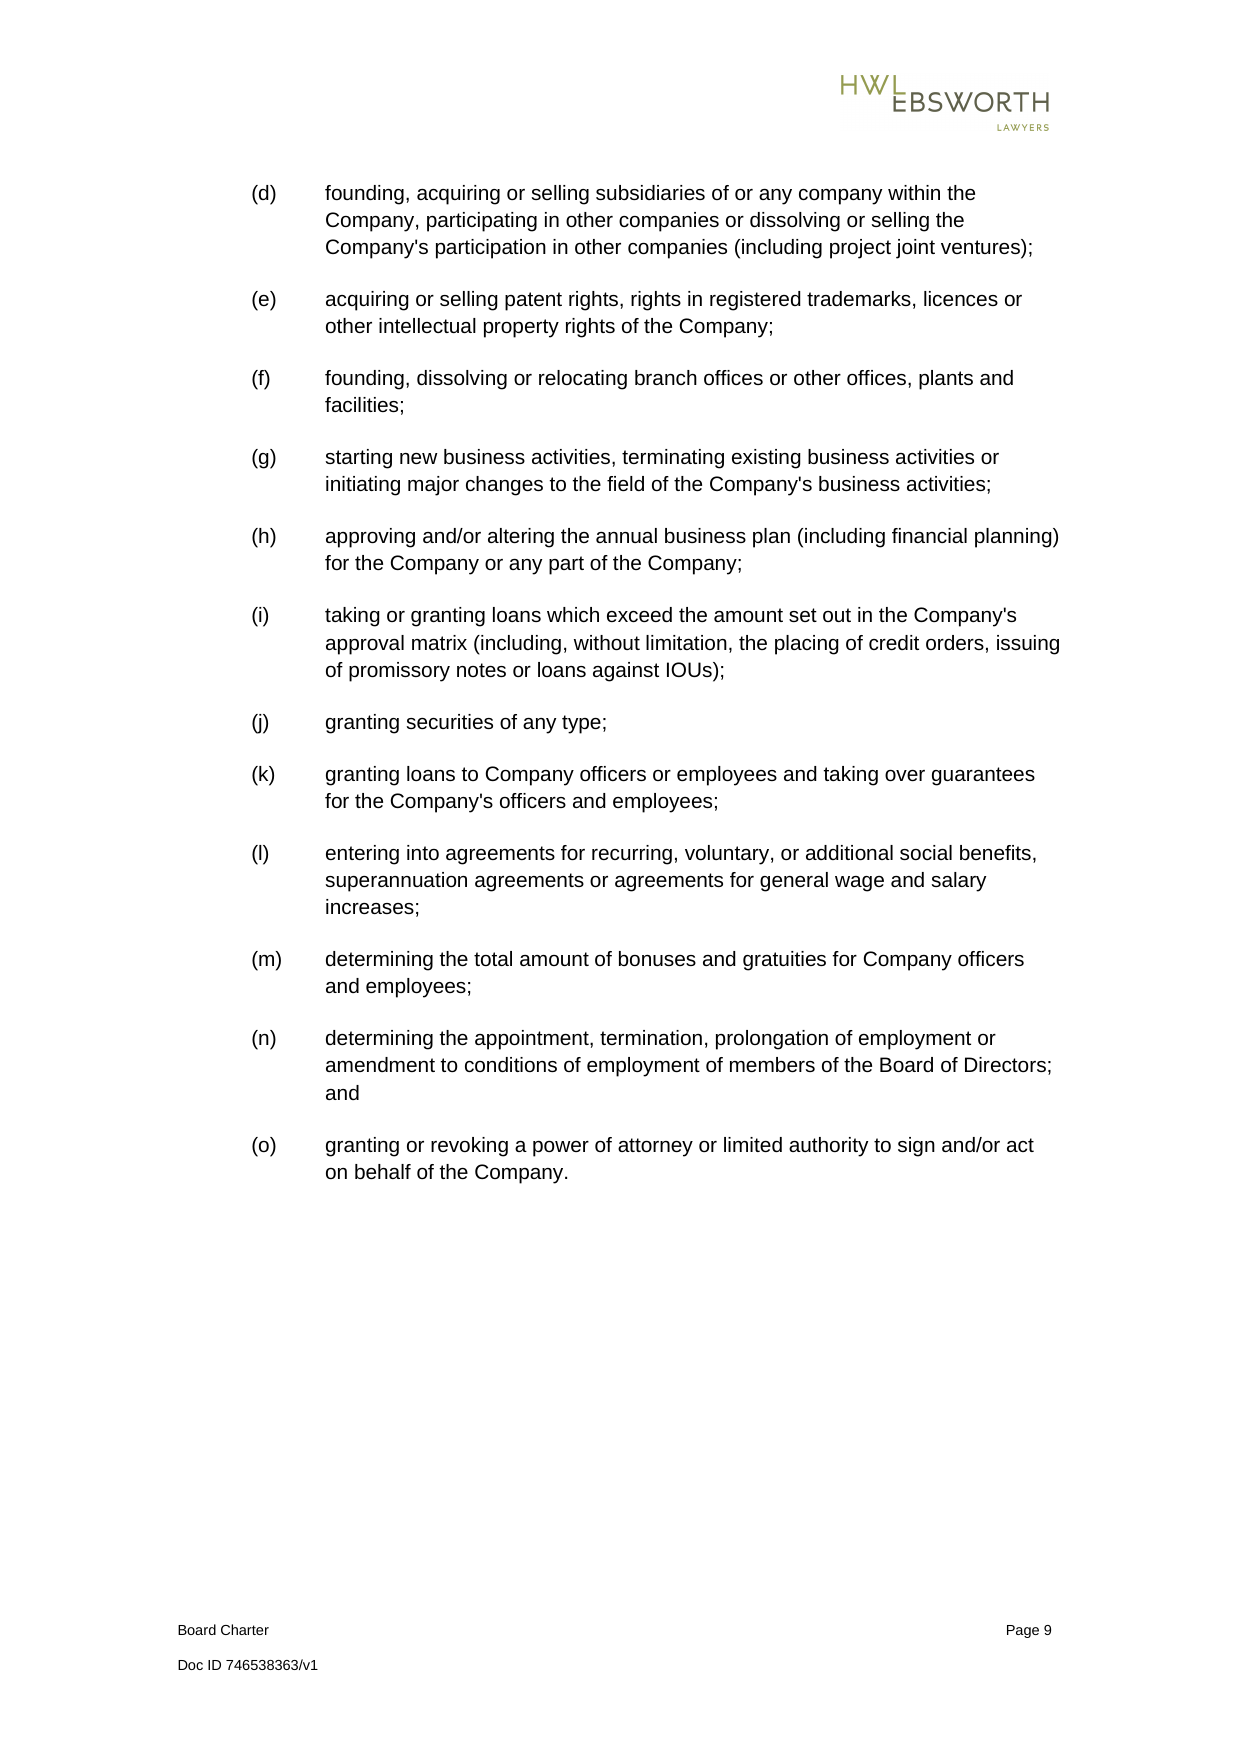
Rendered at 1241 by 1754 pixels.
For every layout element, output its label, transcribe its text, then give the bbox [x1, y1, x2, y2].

text approving and/or altering the annual business plan (including financial planning) for the Company or any part of the Company; [251, 521, 1063, 575]
text granting securities of any type; [251, 706, 1063, 733]
text granting loans to Company officers or employees and taking over guarantees for the Company's officers and employees; [251, 758, 1063, 813]
text entering into agreements for recurring, voluntary, or additional social benefits, superannuation agreements or agreements for general wage and salary increases; [251, 838, 1063, 919]
text taking or granting loans which exceed the amount set out in the Company's approval matrix (including, without limitation, the placing of credit orders, issuing of promissory notes or loans against IOUs); [251, 600, 1063, 681]
text determining the total amount of bonuses and gratuities for Company officers and employees; [251, 944, 1063, 998]
text founding, dissolving or relocating branch offices or other offices, plants and facilities; [251, 363, 1063, 417]
text founding, acquiring or selling subsidiaries of or any company within the Company, participating in other companies or dissolving or selling the Company's participation in other companies (including project joint ventures); [251, 177, 1063, 258]
picture [839, 73, 1049, 131]
text starting new business activities, terminating existing business activities or initiating major changes to the field of the Company's business activities; [251, 442, 1063, 496]
text acquiring or selling patent rights, rights in registered trademarks, licences or other intellectual property rights of the Company; [251, 283, 1063, 338]
text determining the appointment, termination, prolongation of employment or amendment to conditions of employment of members of the Board of Directors; and [251, 1023, 1063, 1104]
text granting or revoking a power of attorney or limited authority to sign and/or act on behalf of the Company. [251, 1129, 1063, 1183]
